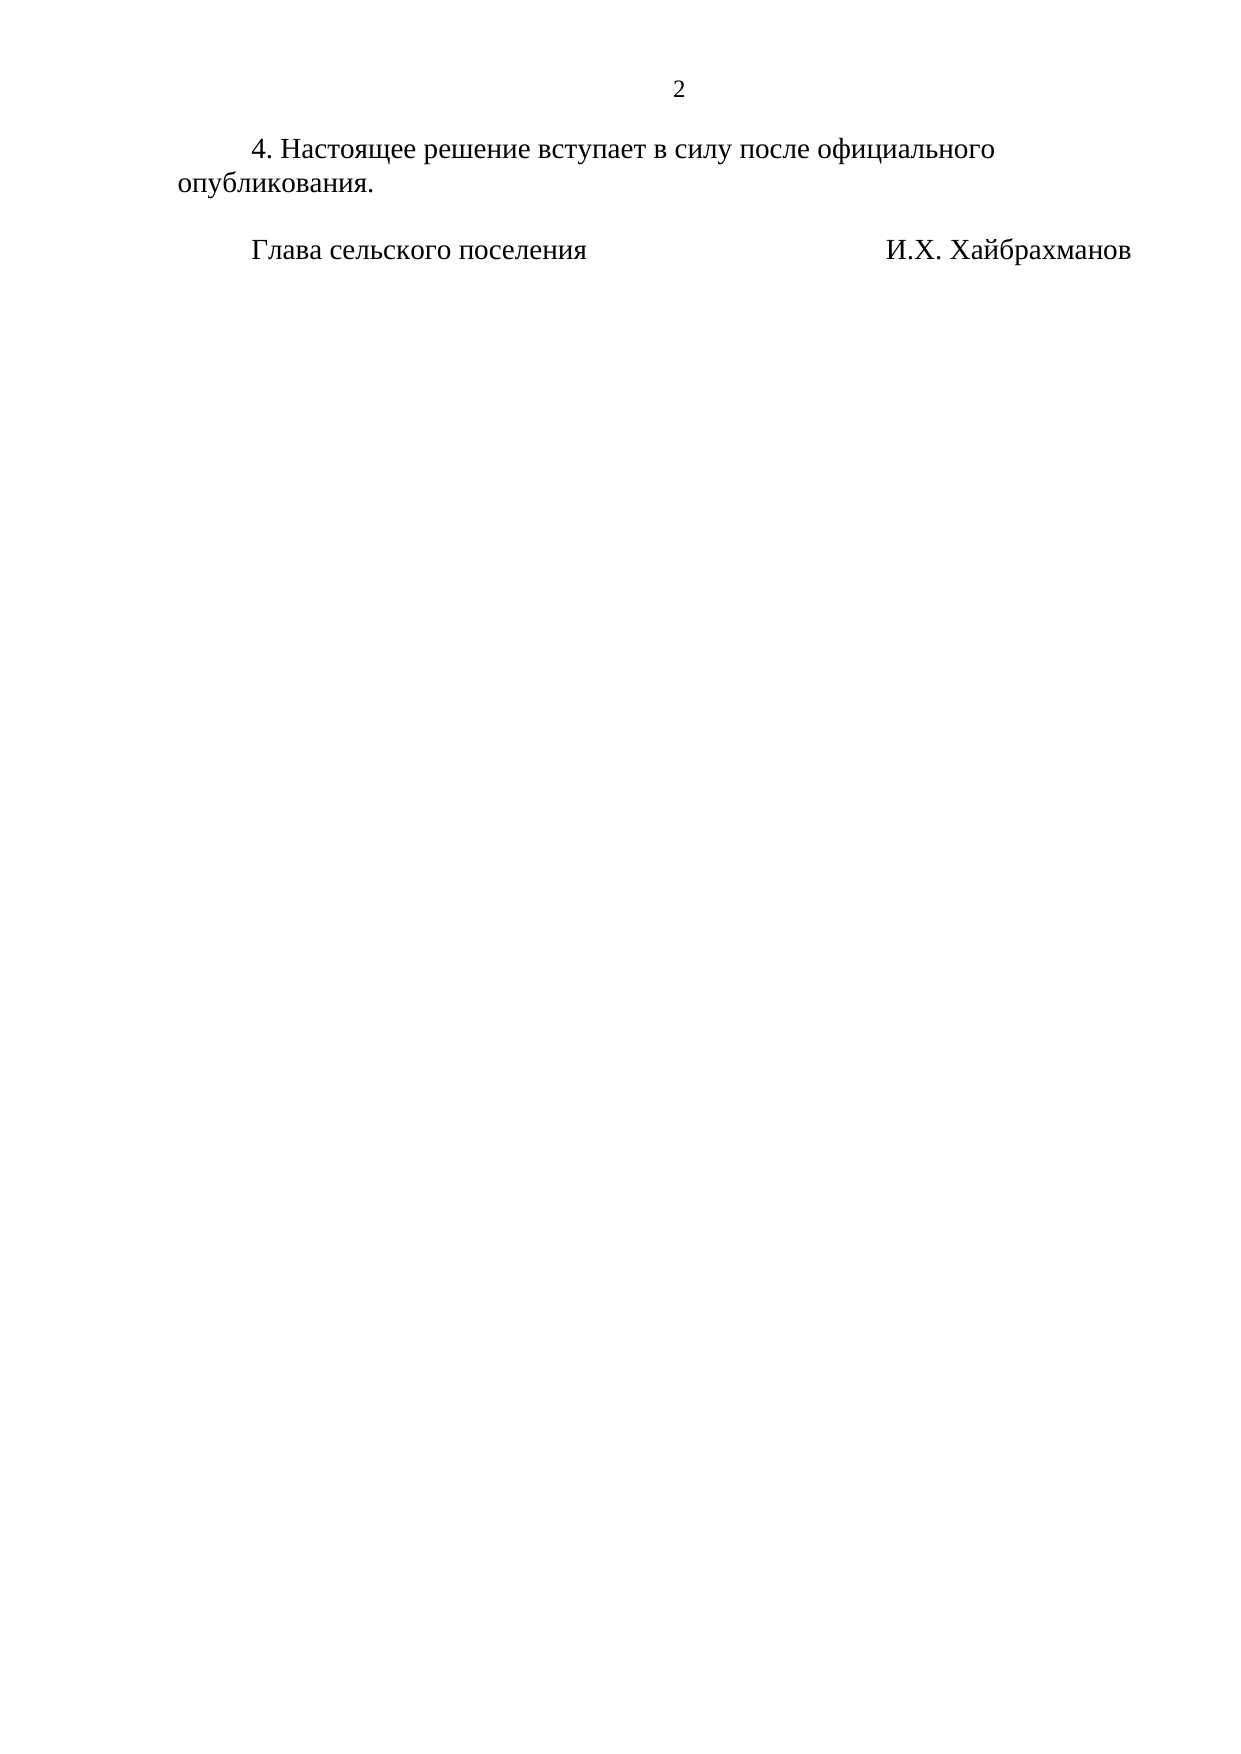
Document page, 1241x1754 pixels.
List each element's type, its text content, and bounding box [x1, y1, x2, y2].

text Глава сельского поселения И.Х. Хайбрахманов [177, 232, 1181, 266]
text 4. Настоящее решение вступает в силу после официального опубликования. [177, 131, 1181, 198]
